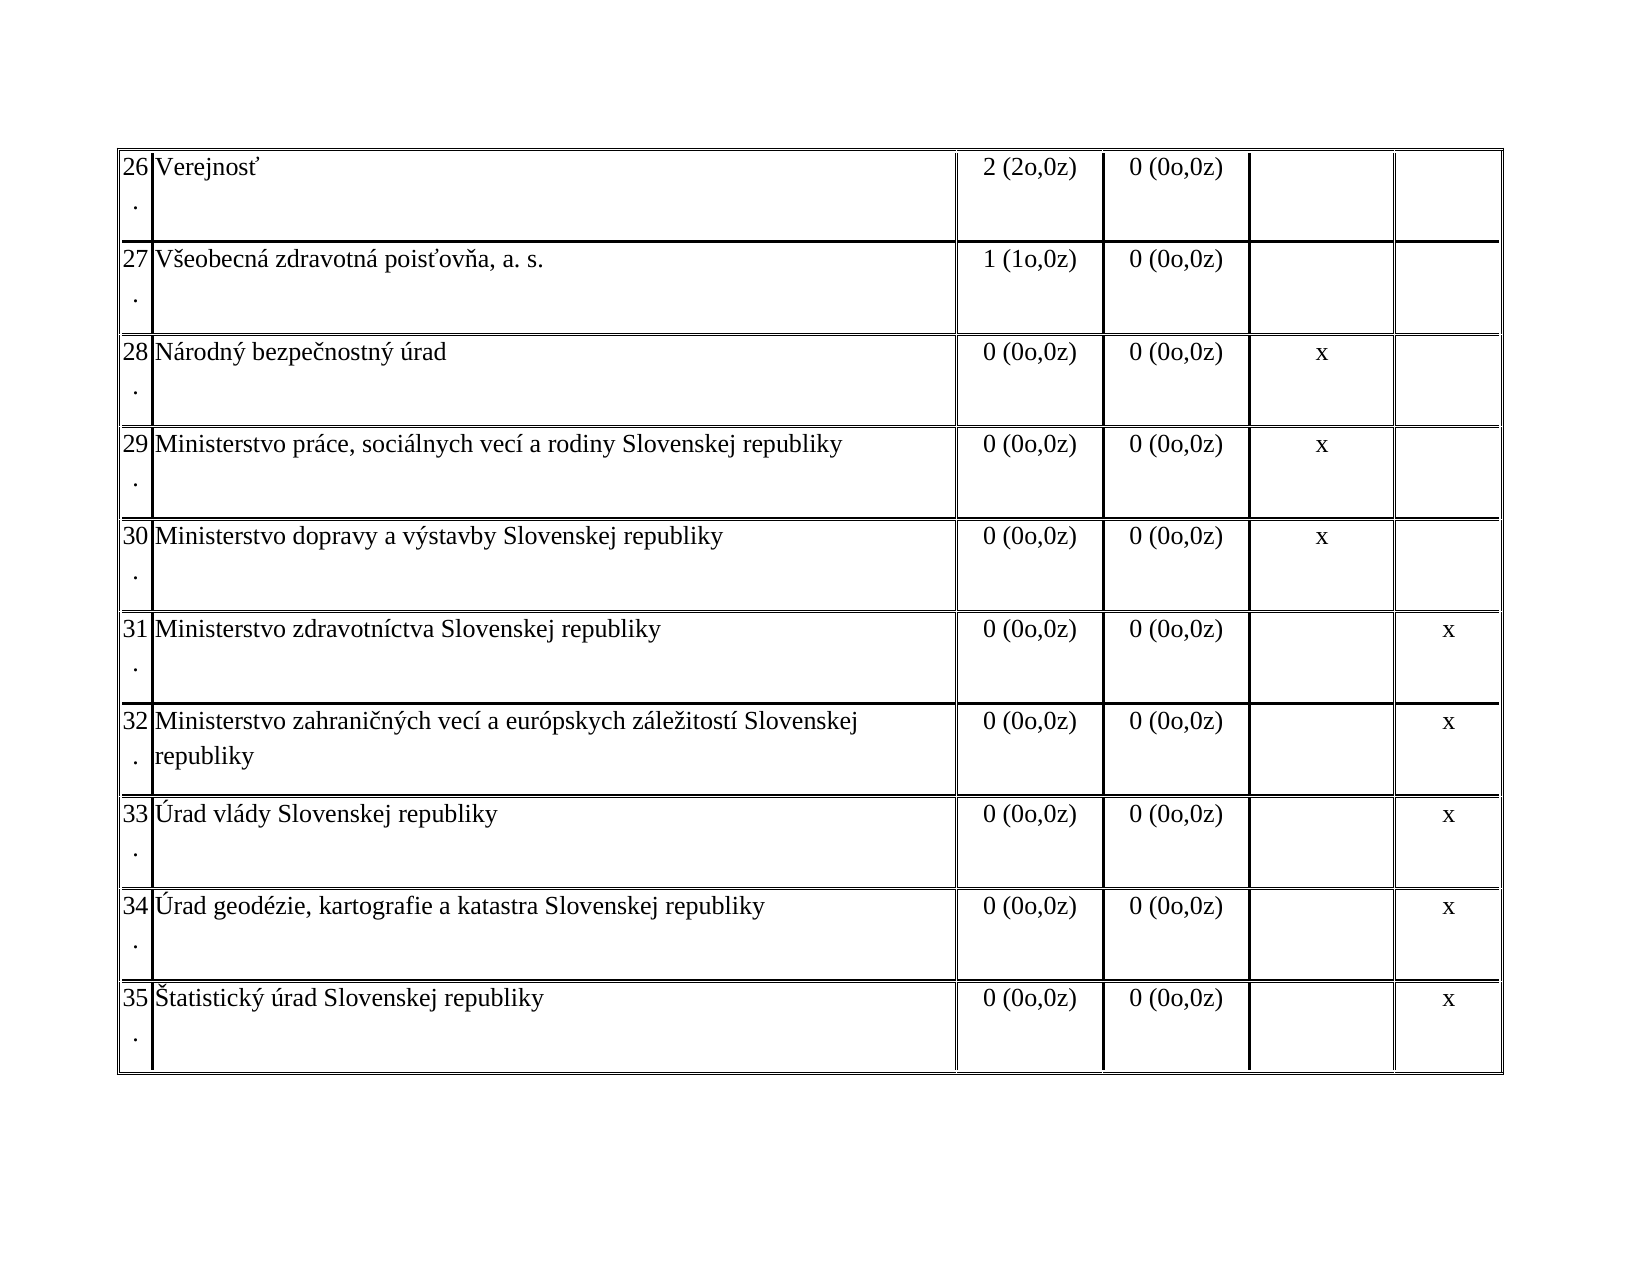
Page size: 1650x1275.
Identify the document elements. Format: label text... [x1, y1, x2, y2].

table_cell 0 (0o,0z) [1105, 428, 1248, 517]
table_cell Štatistický úrad Slovenskej republiky [152, 983, 957, 1072]
table_cell x [1395, 979, 1501, 1072]
table_cell 29. [118, 425, 152, 517]
table_cell Národný bezpečnostný úrad [154, 336, 955, 425]
table_cell 0 (0o,0z) [1105, 243, 1248, 332]
table_cell [1396, 517, 1501, 609]
table_cell 0 (0o,0z) [1105, 890, 1248, 979]
table_cell [1251, 705, 1393, 794]
table_cell Ministerstvo zdravotníctva Slovenskej republiky [154, 613, 955, 702]
table_cell Ministerstvo dopravy a výstavby Slovenskej republiky [154, 521, 955, 609]
table_cell [1251, 890, 1393, 979]
table_cell Verejnosť [152, 151, 957, 240]
table_cell [1395, 151, 1501, 240]
table_cell 0 (0o,0z) [1103, 151, 1249, 240]
table_cell 0 (0o,0z) [958, 705, 1102, 794]
table_cell 34. [118, 887, 152, 979]
table_cell 33. [120, 794, 151, 887]
table_cell [1249, 983, 1394, 1072]
table_cell [1251, 613, 1393, 702]
table_cell 35. [120, 979, 152, 1072]
table_cell [1251, 243, 1393, 332]
table_cell 0 (0o,0z) [958, 613, 1102, 702]
table_cell x [1395, 887, 1502, 979]
table_cell x [1251, 428, 1393, 517]
table_cell x [1251, 336, 1393, 425]
table_cell x [1396, 702, 1501, 794]
table_cell [1395, 425, 1502, 517]
table_cell 0 (0o,0z) [1105, 521, 1248, 609]
table_cell 26. [120, 151, 152, 240]
table_cell Ministerstvo zahraničných vecí a európskych záležitostí Slovenskej republiky [154, 705, 955, 794]
table_cell 0 (0o,0z) [958, 798, 1102, 887]
table_cell 30. [120, 517, 151, 609]
table_cell 0 (0o,0z) [1105, 705, 1248, 794]
table_cell [1396, 332, 1501, 425]
table_cell x [1396, 794, 1501, 887]
table_cell 0 (0o,0z) [1105, 336, 1248, 425]
table_cell [1251, 798, 1393, 887]
table_cell 0 (0o,0z) [1105, 613, 1248, 702]
table_cell 0 (0o,0z) [1105, 798, 1248, 887]
table_cell 1 (1o,0z) [958, 243, 1102, 332]
table_cell Všeobecná zdravotná poisťovňa, a. s. [154, 243, 955, 332]
table_cell Úrad geodézie, kartografie a katastra Slovenskej republiky [154, 890, 955, 979]
table_cell [1396, 240, 1501, 332]
table_cell 0 (0o,0z) [1103, 983, 1249, 1072]
table_cell 32. [120, 702, 151, 794]
table_cell 28. [120, 332, 151, 425]
table_cell 31. [120, 610, 151, 702]
table_cell 27. [120, 240, 151, 332]
table_cell Ministerstvo práce, sociálnych vecí a rodiny Slovenskej republiky [154, 428, 955, 517]
table_cell 0 (0o,0z) [958, 428, 1102, 517]
table_cell 0 (0o,0z) [958, 521, 1102, 609]
table_cell [1249, 151, 1394, 240]
table_cell 0 (0o,0z) [958, 890, 1102, 979]
table_cell 2 (2o,0z) [957, 149, 1103, 240]
table_cell x [1396, 610, 1501, 702]
table_cell 0 (0o,0z) [958, 336, 1102, 425]
table_cell x [1251, 521, 1393, 609]
table_cell 0 (0o,0z) [957, 983, 1103, 1072]
table_cell Úrad vlády Slovenskej republiky [154, 798, 955, 887]
